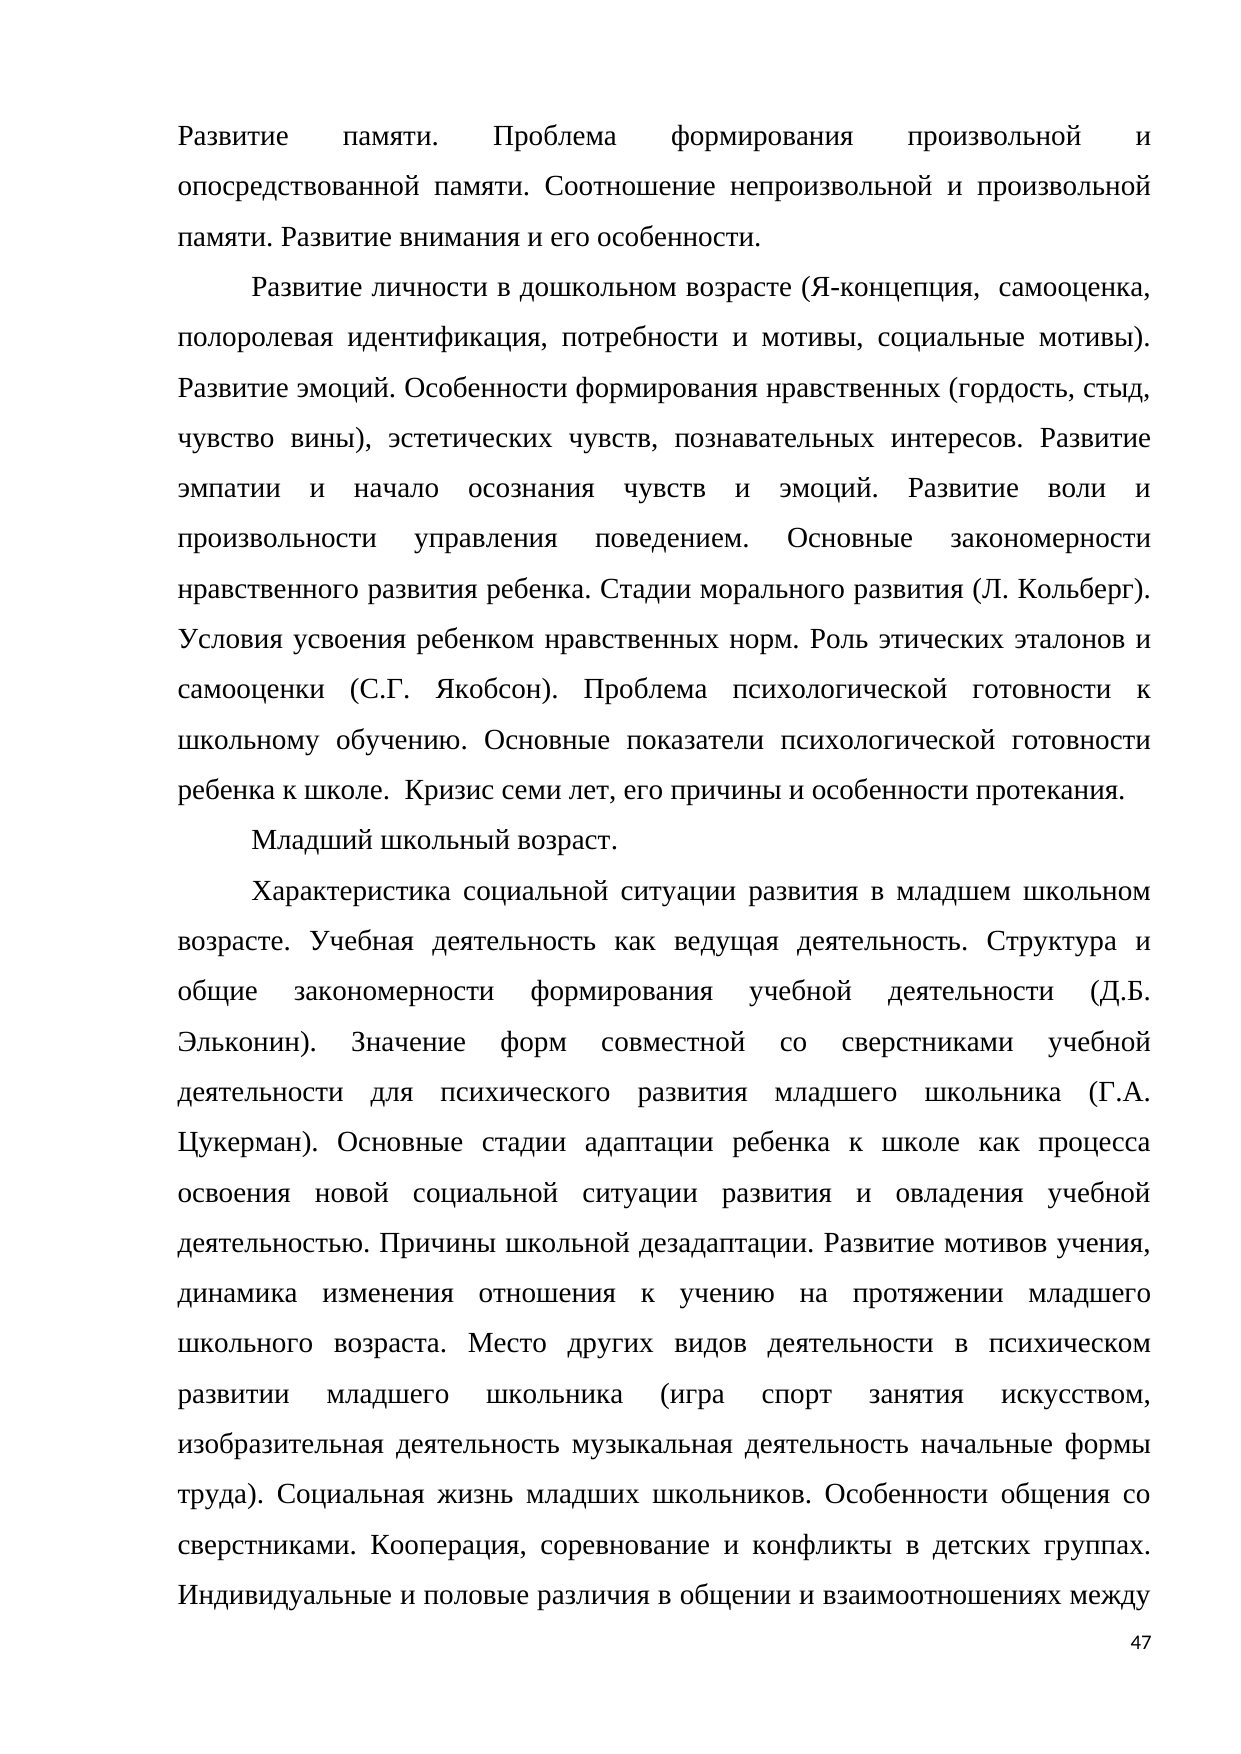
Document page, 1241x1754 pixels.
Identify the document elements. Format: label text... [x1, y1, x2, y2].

text Младший школьный возраст. [177, 822, 1152, 856]
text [177, 873, 1152, 1611]
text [177, 118, 1152, 252]
text Развитие личности в дошкольном возрасте (Я-концепция, самооценка, полоролевая идентификация, потребности и мотивы, социальные мотивы). Развитие эмоций. Особенности формирования нравственных (гордость, стыд, чувство вины), эстетических чувств, познавательных интересов. Развитие эмпатии и начало осознания чувств и эмоций. Развитие воли и произвольности управления поведением. Основные закономерности нравственного развития ребенка. Стадии морального развития (Л. Кольберг). Условия усвоения ребенком нравственных норм. Роль этических эталонов и самооценки (С.Г. Якобсон). Проблема психологической готовности к школьному обучению. Основные показатели психологической готовности ребенка к школе. Кризис семи лет, его причины и особенности протекания. [177, 269, 1152, 806]
